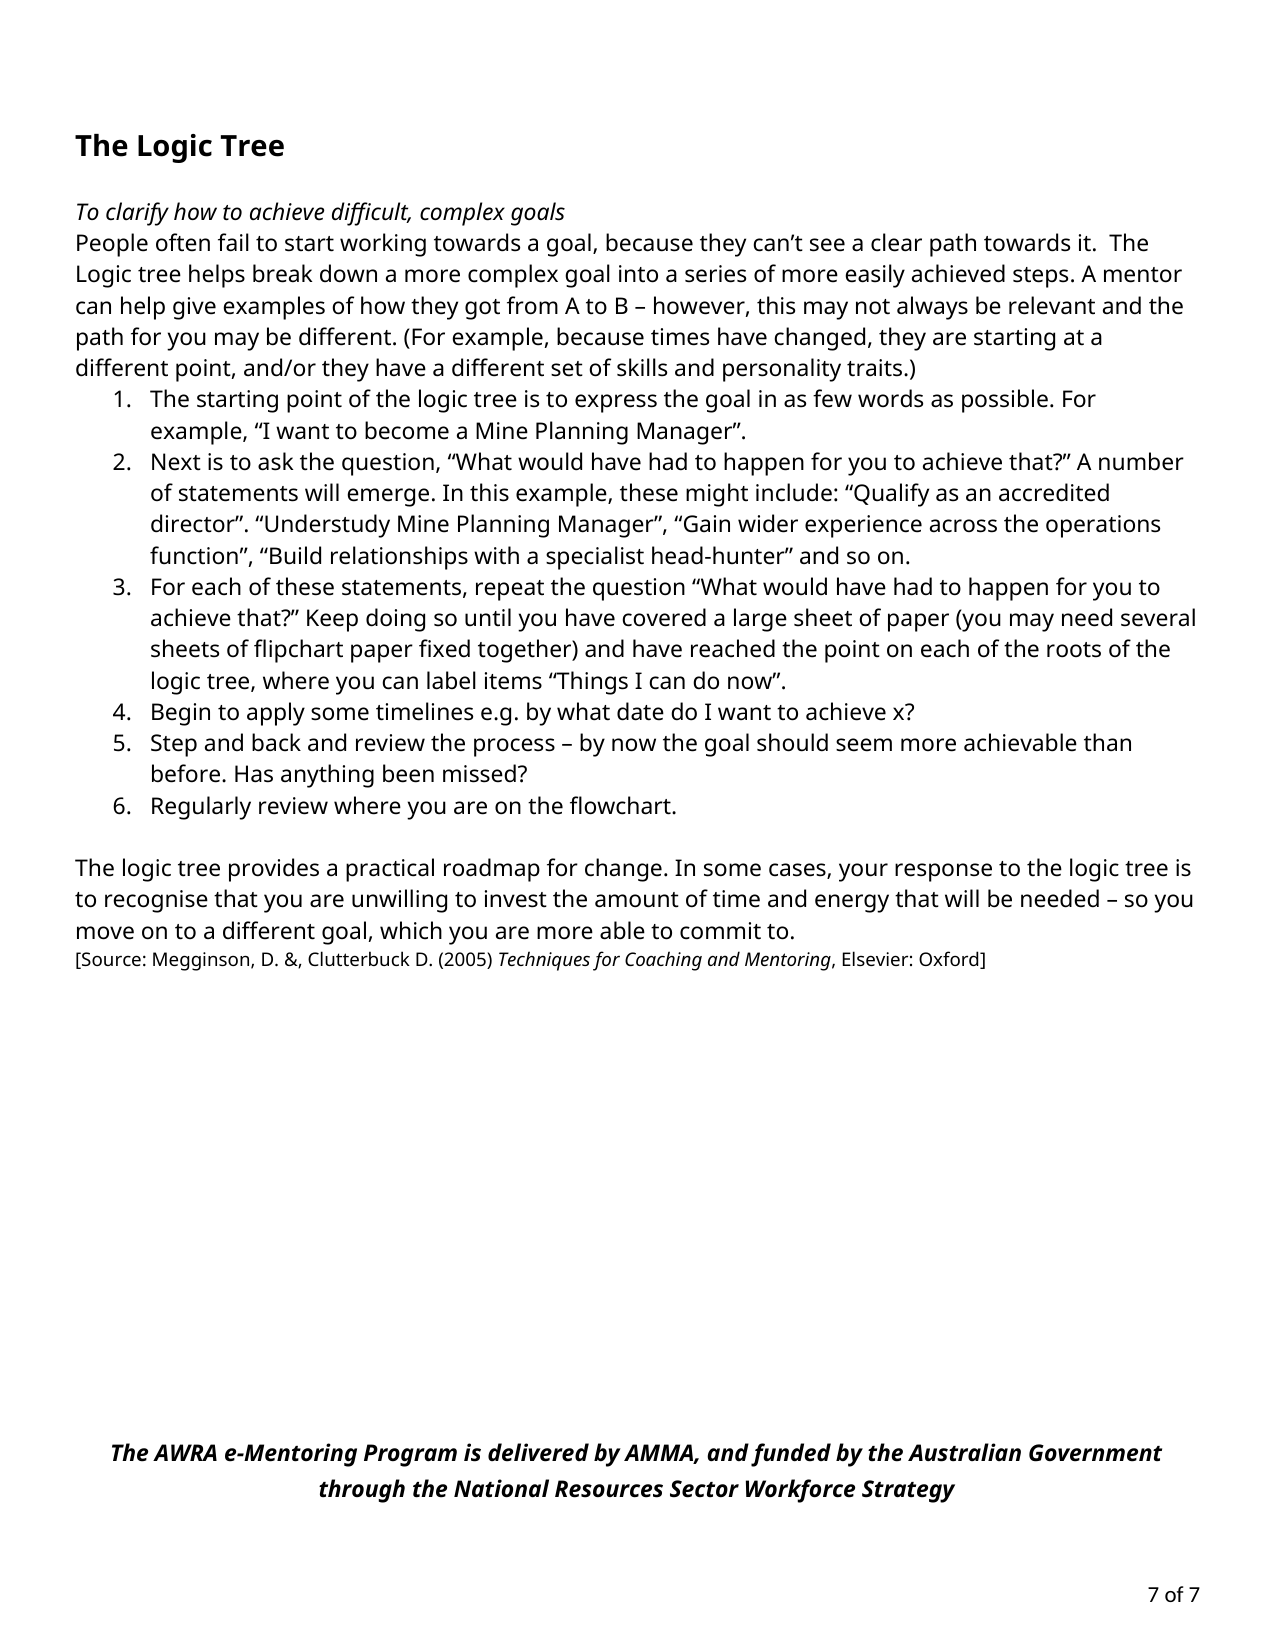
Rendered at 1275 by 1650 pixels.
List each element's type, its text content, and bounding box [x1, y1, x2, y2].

subtitle The Logic Tree [75, 125, 1200, 165]
text People often fail to start working towards a goal, because they can’t see a clear path towards it. The Logic tree helps break down a more complex goal into a series of more easily achieved steps. A mentor can help give examples of how they got from A to B – however, this may not always be relevant and the path for you may be different. (For example, because times have changed, they are starting at a different point, and/or they have a different set of skills and personality traits.) [75, 227, 1200, 383]
list Begin to apply some timelines e.g. by what date do I want to achieve x? [112, 696, 1200, 727]
text [Source: Megginson, D. &, Clutterbuck D. (2005) Techniques for Coaching and Mentoring, Elsevier: Oxford] [75, 946, 1200, 971]
list Next is to ask the question, “What would have had to happen for you to achieve that?” A number of statements will emerge. In this example, these might include: “Qualify as an accredited director”. “Understudy Mine Planning Manager”, “Gain wider experience across the operations function”, “Build relationships with a specialist head-hunter” and so on. [112, 446, 1200, 571]
list For each of these statements, repeat the question “What would have had to happen for you to achieve that?” Keep doing so until you have covered a large sheet of paper (you may need several sheets of flipchart paper fixed together) and have reached the point on each of the roots of the logic tree, where you can label items “Things I can do now”. [112, 571, 1200, 696]
text To clarify how to achieve difficult, complex goals [75, 196, 1200, 227]
list The starting point of the logic tree is to express the goal in as few words as possible. For example, “I want to become a Mine Planning Manager”. [112, 383, 1200, 446]
text The logic tree provides a practical roadmap for change. In some cases, your response to the logic tree is to recognise that you are unwilling to invest the amount of time and energy that will be needed – so you move on to a different goal, which you are more able to commit to. [75, 852, 1200, 946]
text The AWRA e-Mentoring Program is delivered by AMMA, and funded by the Australian Government through the National Resources Sector Workforce Strategy [75, 1437, 1200, 1504]
list Regularly review where you are on the flowchart. [112, 790, 1200, 821]
list Step and back and review the process – by now the goal should seem more achievable than before. Has anything been missed? [112, 727, 1200, 790]
